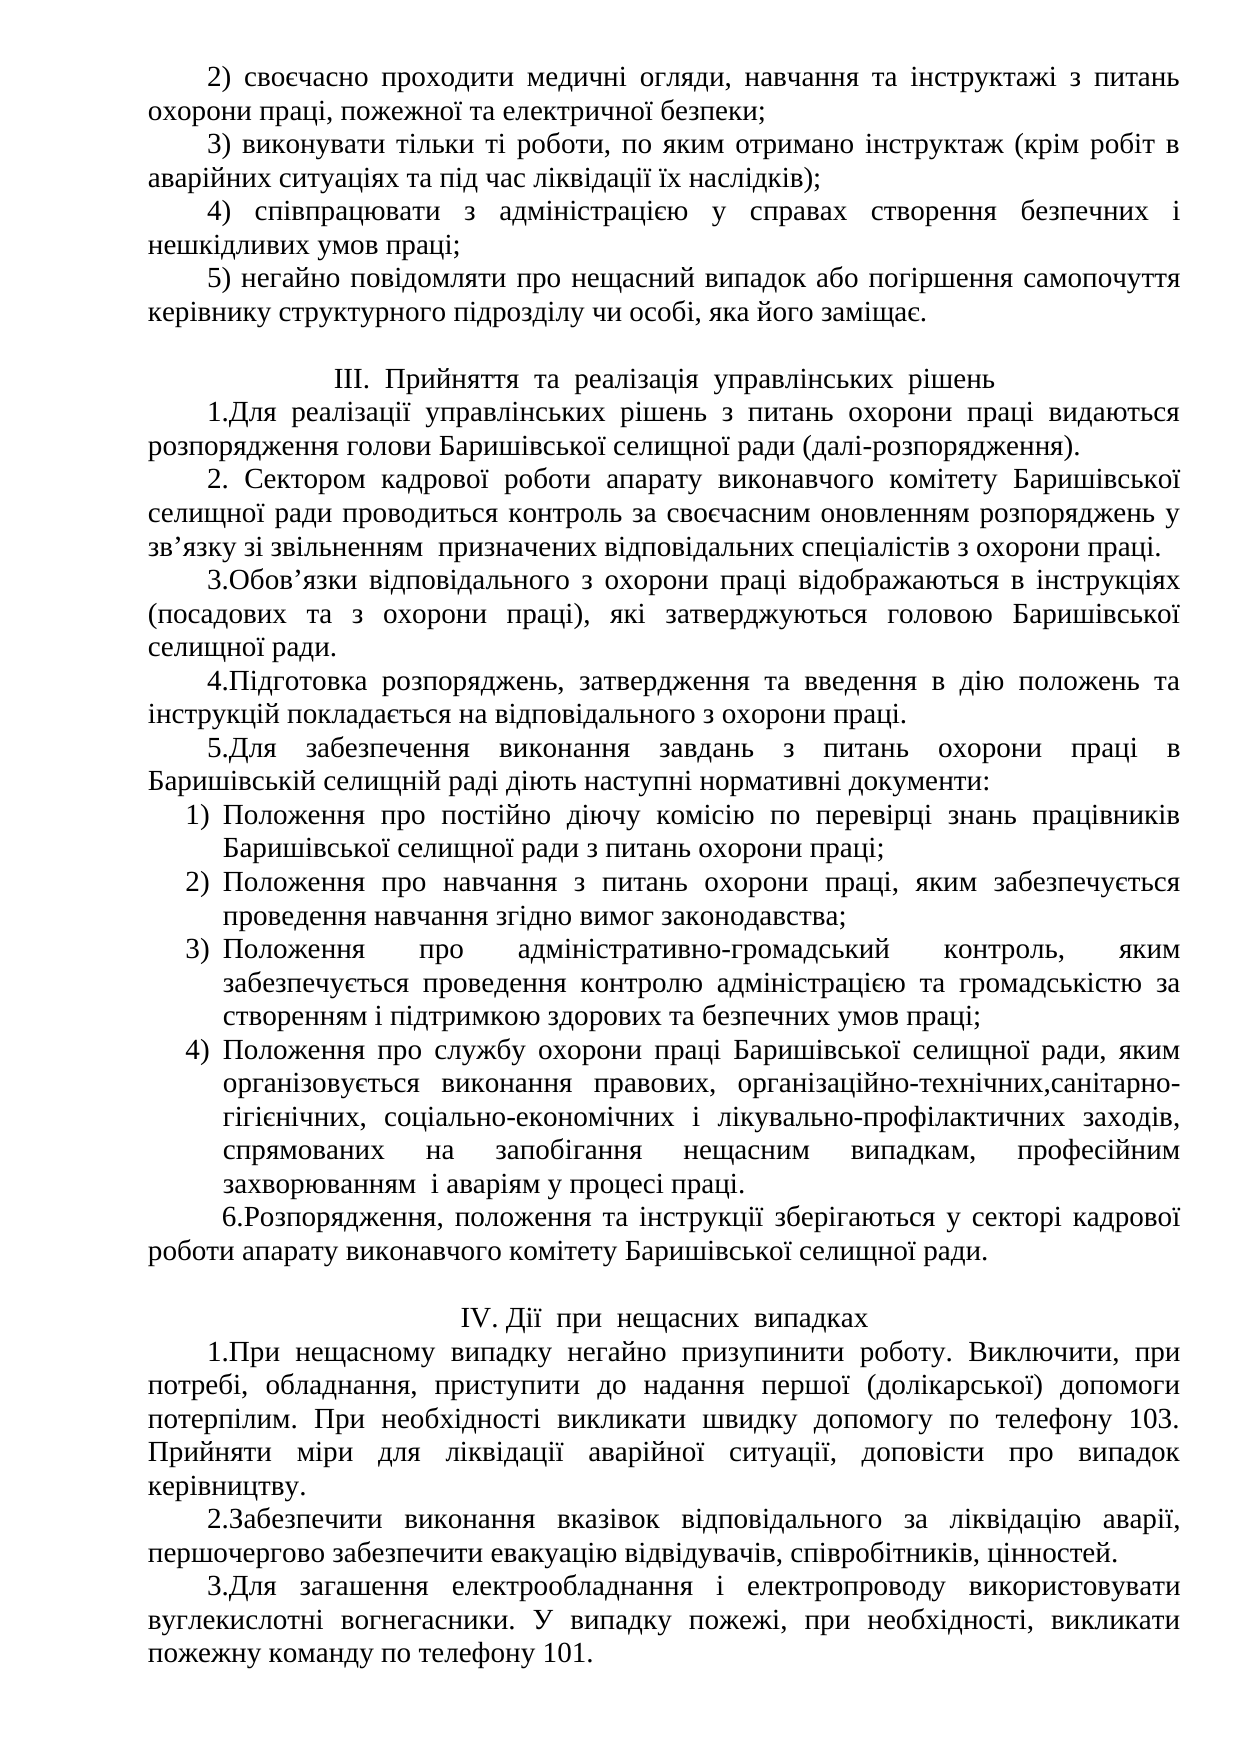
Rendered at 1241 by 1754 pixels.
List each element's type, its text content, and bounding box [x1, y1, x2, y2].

text 5) негайно повідомляти про нещасний випадок або погіршення самопочуття керівнику структурного підрозділу чи особі, яка його заміщає. [148, 260, 1181, 327]
list Положення про адміністративно-громадський контроль, яким забезпечується проведення контролю адміністрацією та громадськістю за створенням і підтримкою здорових та безпечних умов праці; [185, 931, 1181, 1032]
list Положення про навчання з питань охорони праці, яким забезпечується проведення навчання згідно вимог законодавства; [185, 864, 1181, 931]
text 6.Розпорядження, положення та інструкції зберігаються у секторі кадрової роботи апарату виконавчого комітету Баришівської селищної ради. [148, 1199, 1181, 1267]
text 3) виконувати тільки ті роботи, по яким отримано інструктаж (крім робіт в аварійних ситуаціях та під час ліквідації їх наслідків); [148, 126, 1181, 193]
text 2.Забезпечити виконання вказівок відповідального за ліквідацію аварії, першочергово забезпечити евакуацію відвідувачів, співробітників, цінностей. [148, 1501, 1181, 1568]
text 1.Для реалізації управлінських рішень з питань охорони праці видаються розпорядження голови Баришівської селищної ради (далі-розпорядження). [148, 394, 1181, 462]
text 5.Для забезпечення виконання завдань з питань охорони праці в Баришівській селищній раді діють наступні нормативні документи: [148, 730, 1181, 797]
text 4) співпрацювати з адміністрацією у справах створення безпечних і нешкідливих умов праці; [148, 193, 1181, 260]
text 1.При нещасному випадку негайно призупинити роботу. Виключити, при потребі, обладнання, приступити до надання першої (долікарської) допомоги потерпілим. При необхідності викликати швидку допомогу по телефону 103. Прийняти міри для ліквідації аварійної ситуації, доповісти про випадок керівництву. [148, 1334, 1181, 1501]
text IV. Дії при нещасних випадках [148, 1300, 1181, 1334]
text ІІІ. Прийняття та реалізація управлінських рішень [148, 361, 1181, 394]
text 3.Обов’язки відповідального з охорони праці відображаються в інструкціях (посадових та з охорони праці), які затверджуються головою Баришівської селищної ради. [148, 562, 1181, 663]
text 4.Підготовка розпоряджень, затвердження та введення в дію положень та інструкцій покладається на відповідального з охорони праці. [148, 663, 1181, 730]
text 2) своєчасно проходити медичні огляди, навчання та інструктажі з питань охорони праці, пожежної та електричної безпеки; [148, 59, 1181, 126]
list Положення про постійно діючу комісію по перевірці знань працівників Баришівської селищної ради з питань охорони праці; [185, 797, 1181, 864]
text 2. Сектором кадрової роботи апарату виконавчого комітету Баришівської селищної ради проводиться контроль за своєчасним оновленням розпоряджень у зв’язку зі звільненням призначених відповідальних спеціалістів з охорони праці. [148, 462, 1181, 562]
list Положення про службу охорони праці Баришівської селищної ради, яким організовується виконання правових, організаційно-технічних,санітарно-гігієнічних, соціально-економічних і лікувально-профілактичних заходів, спрямованих на запобігання нещасним випадкам, професійним захворюванням і аваріям у процесі праці. [185, 1032, 1181, 1199]
text 3.Для загашення електрообладнання і електропроводу використовувати вуглекислотні вогнегасники. У випадку пожежі, при необхідності, викликати пожежну команду по телефону 101. [148, 1568, 1181, 1669]
